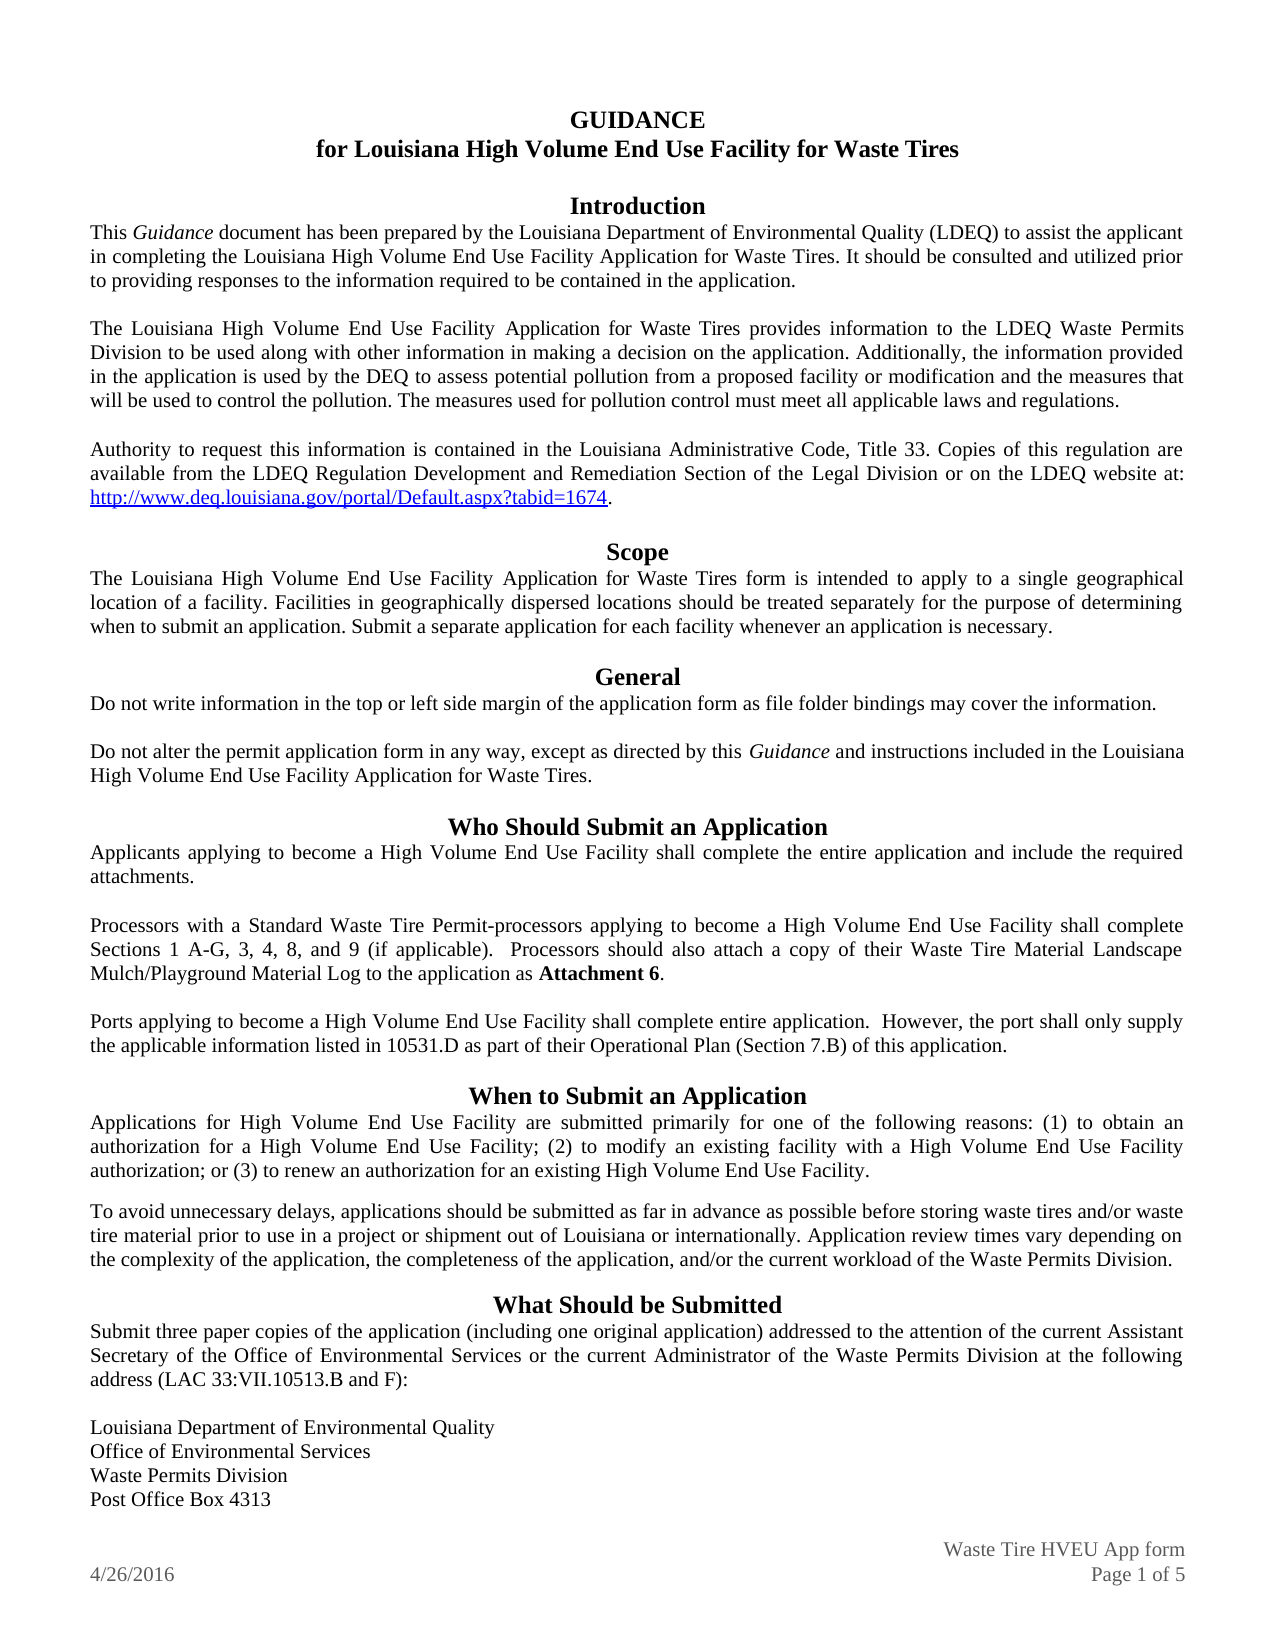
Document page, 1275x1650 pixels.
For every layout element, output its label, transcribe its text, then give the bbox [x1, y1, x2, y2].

text Applicants applying to become a High Volume End Use Facility shall complete the entire application and include the required attachments. [90, 840, 1185, 888]
text The Louisiana High Volume End Use Facility Application for Waste Tires provides information to the LDEQ Waste Permits Division to be used along with other information in making a decision on the application. Additionally, the information provided in the application is used by the DEQ to assess potential pollution from a proposed facility or modification and the measures that will be used to control the pollution. The measures used for pollution control must meet all applicable laws and regulations. [90, 316, 1185, 412]
text What Should be Submitted [90, 1290, 1185, 1319]
text Do not alter the permit application form in any way, except as directed by this Guidance and instructions included in the Louisiana High Volume End Use Facility Application for Waste Tires. [90, 739, 1185, 787]
text When to Submit an Application [90, 1081, 1185, 1110]
text Louisiana Department of Environmental Quality [90, 1415, 1185, 1439]
text Authority to request this information is contained in the Louisiana Administrative Code, Title 33. Copies of this regulation are available from the LDEQ Regulation Development and Remediation Section of the Legal Division or on the LDEQ website at: http://www.deq.louisiana.gov/portal/Default.aspx?tabid=1674. [90, 437, 1185, 509]
text Post Office Box 4313 [90, 1487, 1185, 1511]
text for Louisiana High Volume End Use Facility for Waste Tires [90, 134, 1185, 162]
text The Louisiana High Volume End Use Facility Application for Waste Tires form is intended to apply to a single geographical location of a facility. Facilities in geographically dispersed locations should be treated separately for the purpose of determining when to submit an application. Submit a separate application for each facility whenever an application is necessary. [90, 566, 1185, 638]
text General [90, 662, 1185, 691]
text Introduction [90, 191, 1185, 220]
text Waste Permits Division [90, 1463, 1185, 1487]
text Applications for High Volume End Use Facility are submitted primarily for one of the following reasons: (1) to obtain an authorization for a High Volume End Use Facility; (2) to modify an existing facility with a High Volume End Use Facility authorization; or (3) to renew an authorization for an existing High Volume End Use Facility. [90, 1110, 1185, 1182]
text Ports applying to become a High Volume End Use Facility shall complete entire application. However, the port shall only supply the applicable information listed in 10531.D as part of their Operational Plan (Section 7.B) of this application. [90, 1009, 1185, 1057]
text This Guidance document has been prepared by the Louisiana Department of Environmental Quality (LDEQ) to assist the applicant in completing the Louisiana High Volume End Use Facility Application for Waste Tires. It should be consulted and utilized prior to providing responses to the information required to be contained in the application. [90, 220, 1185, 292]
text Submit three paper copies of the application (including one original application) addressed to the attention of the current Assistant Secretary of the Office of Environmental Services or the current Administrator of the Waste Permits Division at the following address (LAC 33:VII.10513.B and F): [90, 1319, 1185, 1391]
text Do not write information in the top or left side margin of the application form as file folder bindings may cover the information. [90, 691, 1185, 715]
text Processors with a Standard Waste Tire Permit-processors applying to become a High Volume End Use Facility shall complete Sections 1 A-G, 3, 4, 8, and 9 (if applicable). Processors should also attach a copy of their Waste Tire Material Landscape Mulch/Playground Material Log to the application as Attachment 6. [90, 912, 1185, 985]
text GUIDANCE [90, 105, 1185, 134]
text To avoid unnecessary delays, applications should be submitted as far in advance as possible before storing waste tires and/or waste tire material prior to use in a project or shipment out of Louisiana or internationally. Application review times vary depending on the complexity of the application, the completeness of the application, and/or the current workload of the Waste Permits Division. [90, 1199, 1185, 1271]
text Scope [90, 537, 1185, 566]
text Who Should Submit an Application [90, 812, 1185, 840]
text Office of Environmental Services [90, 1439, 1185, 1463]
